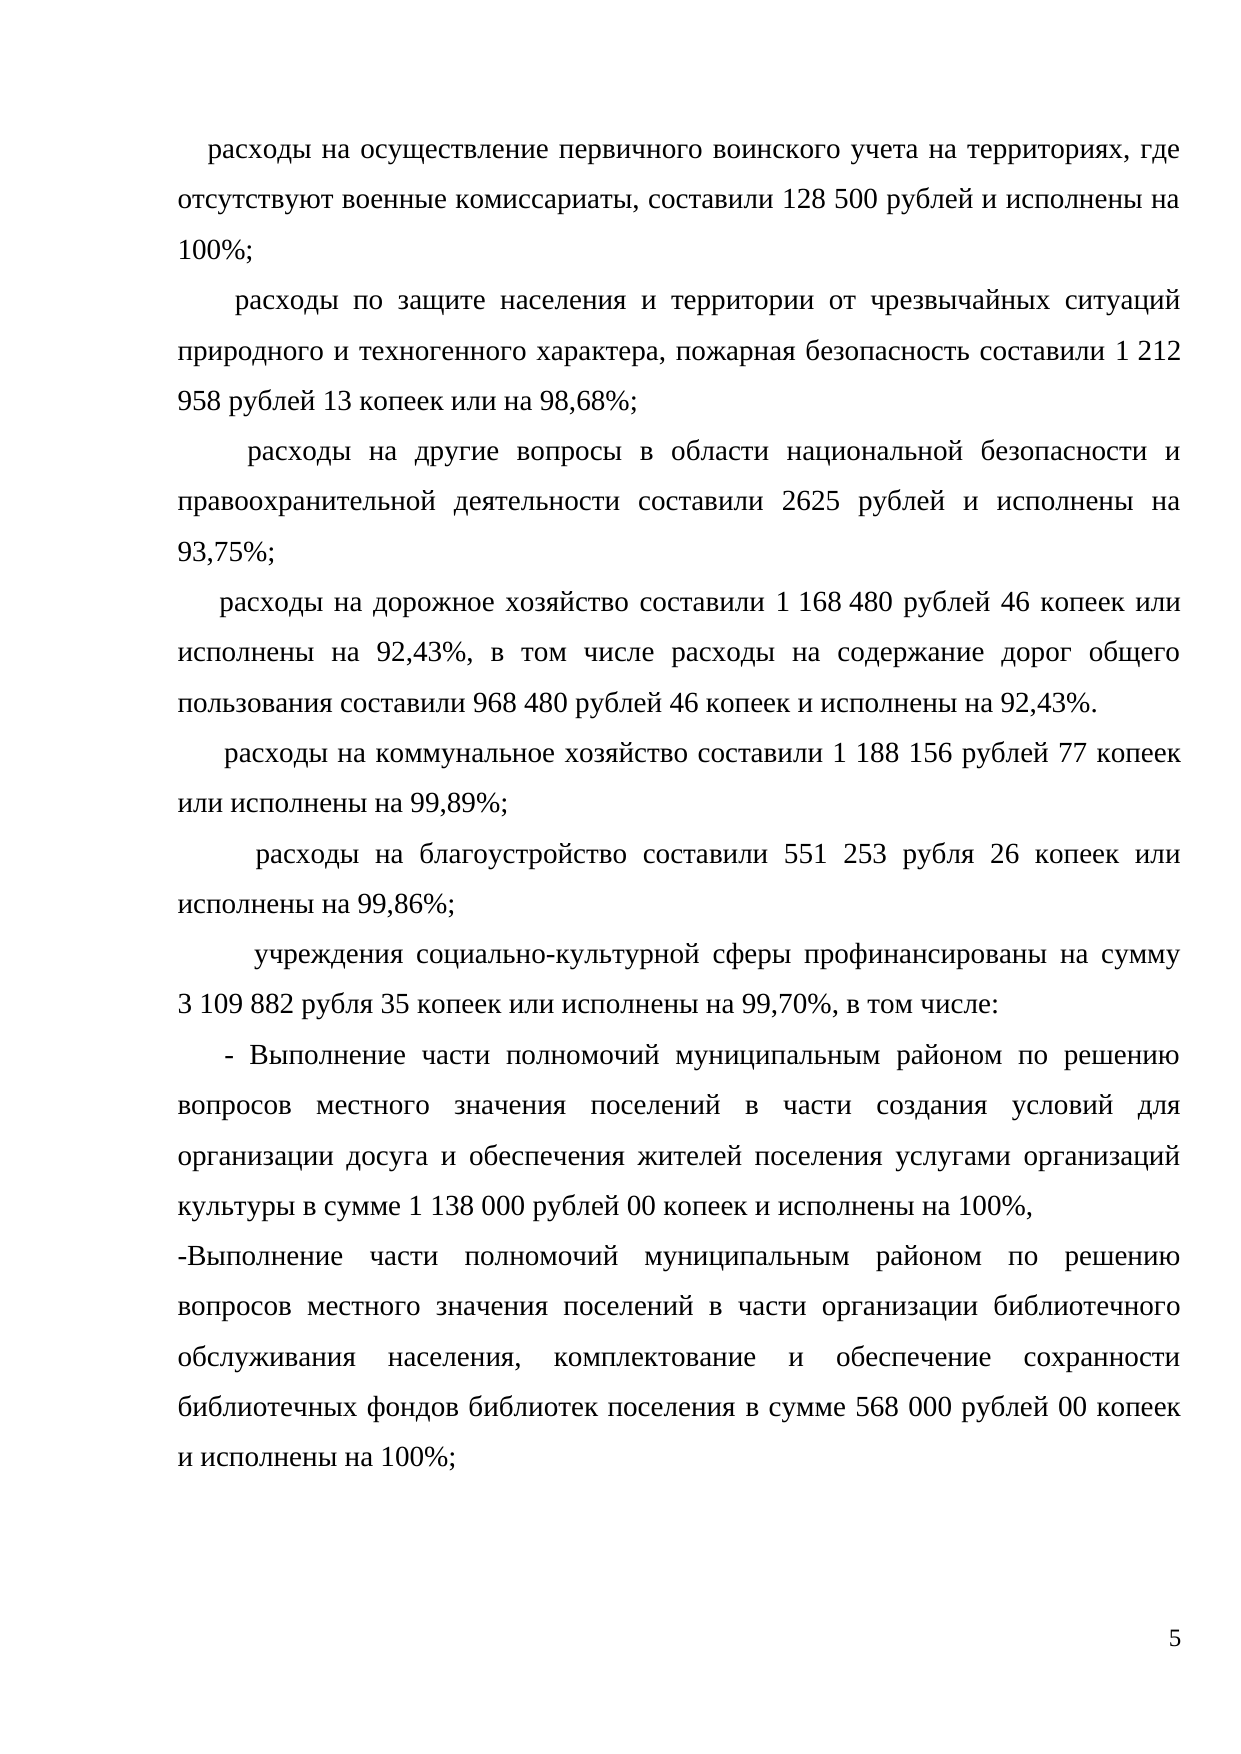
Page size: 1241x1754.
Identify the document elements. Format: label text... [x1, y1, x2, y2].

text расходы на благоустройство составили 551 253 рубля 26 копеек или исполнены на 99,86%; [177, 836, 1181, 919]
text - Выполнение части полномочий муниципальным районом по решению вопросов местного значения поселений в части создания условий для организации досуга и обеспечения жителей поселения услугами организаций культуры в сумме 1 138 000 рублей 00 копеек и исполнены на 100%, [177, 1037, 1181, 1221]
text -Выполнение части полномочий муниципальным районом по решению вопросов местного значения поселений в части организации библиотечного обслуживания населения, комплектование и обеспечение сохранности библиотечных фондов библиотек поселения в сумме 568 000 рублей 00 копеек и исполнены на 100%; [177, 1238, 1181, 1473]
text расходы по защите населения и территории от чрезвычайных ситуаций природного и техногенного характера, пожарная безопасность составили 1 212 958 рублей 13 копеек или на 98,68%; [177, 282, 1181, 416]
text расходы на другие вопросы в области национальной безопасности и правоохранительной деятельности составили 2625 рублей и исполнены на 93,75%; [177, 433, 1181, 567]
text расходы на осуществление первичного воинского учета на территориях, где отсутствуют военные комиссариаты, составили 128 500 рублей и исполнены на 100%; [177, 131, 1181, 266]
text расходы на коммунальное хозяйство составили 1 188 156 рублей 77 копеек или исполнены на 99,89%; [177, 735, 1181, 819]
text учреждения социально-культурной сферы профинансированы на сумму 3 109 882 рубля 35 копеек или исполнены на 99,70%, в том числе: [177, 936, 1181, 1020]
text расходы на дорожное хозяйство составили 1 168 480 рублей 46 копеек или исполнены на 92,43%, в том числе расходы на содержание дорог общего пользования составили 968 480 рублей 46 копеек и исполнены на 92,43%. [177, 584, 1181, 718]
